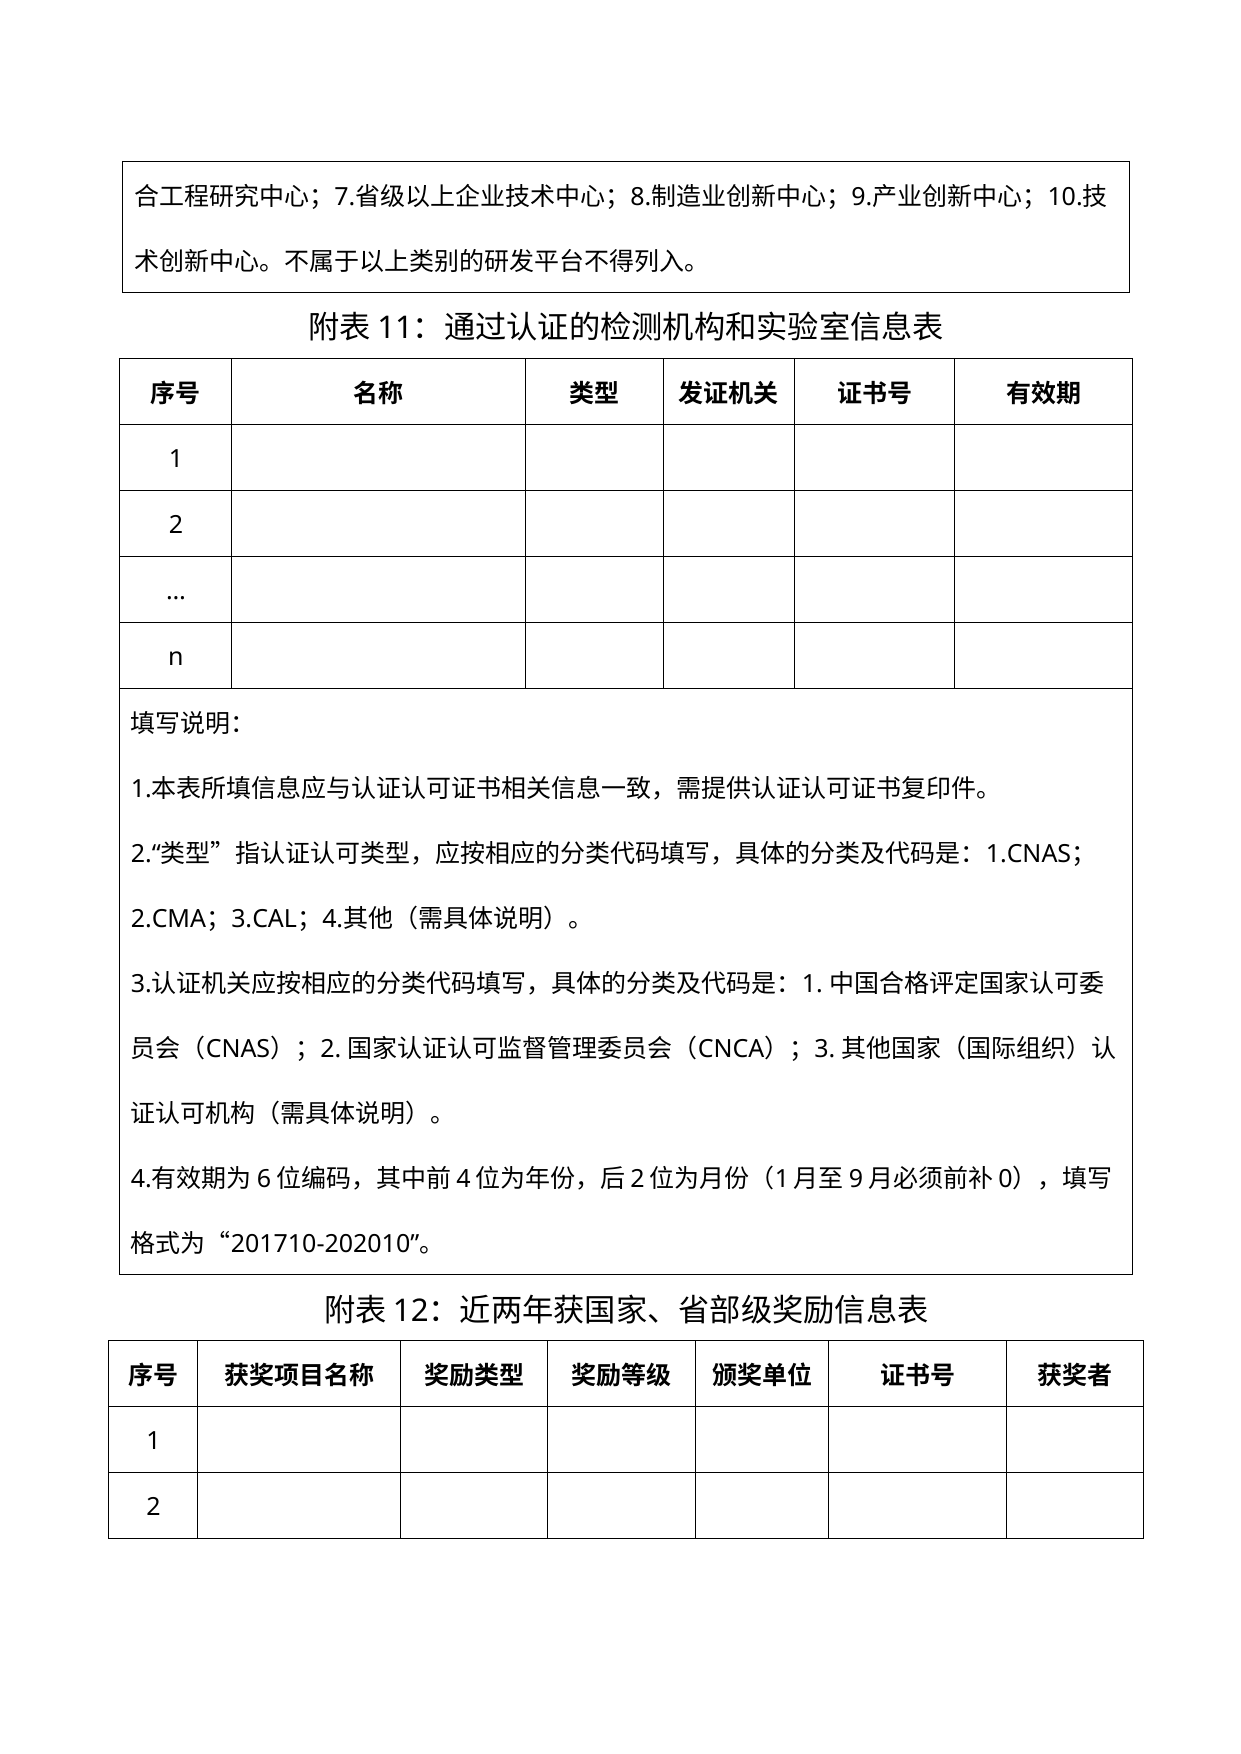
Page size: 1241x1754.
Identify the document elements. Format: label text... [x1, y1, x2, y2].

table_header 奖励类型 [401, 1341, 547, 1406]
table_header 证书号 [829, 1341, 1006, 1406]
table_cell [526, 425, 663, 490]
table_cell [232, 623, 525, 688]
table_cell … [120, 557, 231, 622]
table_header 获奖者 [1007, 1341, 1143, 1406]
table_header 颁奖单位 [696, 1341, 828, 1406]
table_header 有效期 [955, 359, 1132, 424]
table_cell [526, 491, 663, 556]
table_cell 2 [109, 1473, 197, 1538]
table_cell [664, 425, 794, 490]
table_header 序号 [120, 359, 231, 424]
table_cell [548, 1407, 695, 1472]
table_cell [829, 1407, 1006, 1472]
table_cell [123, 162, 1129, 292]
table_cell [829, 1473, 1006, 1538]
table_cell [955, 491, 1132, 556]
table_cell 填写说明： 1.本表所填信息应与认证认可证书相关信息一致，需提供认证认可证书复印件。 2.“类型”指认证认可类型，应按相应的分类代码填写，具体的分类及代码是：1.CNAS；2.CMA；3.CAL；4.其他（需具体说明）。 3.认证机关应按相应的分类代码填写，具体的分类及代码是：1. 中国合格评定国家认可委员会（CNAS）；2. 国家认证认可监督管理委员会（CNCA）；3. 其他国家（国际组织）认证认可机构（需具体说明）。 4.有效期为6位编码，其中前4位为年份，后2位为月份（1月至9月必须前补0），填写格式为“201710-202010”。 [120, 689, 1132, 1274]
table_cell 1 [109, 1407, 197, 1472]
table_cell [198, 1407, 400, 1472]
table_header 奖励等级 [548, 1341, 695, 1406]
table_cell [401, 1473, 547, 1538]
table_cell [232, 425, 525, 490]
table_cell [696, 1473, 828, 1538]
table_header 证书号 [795, 359, 954, 424]
table_cell [198, 1473, 400, 1538]
table_cell n [120, 623, 231, 688]
table_cell 1 [120, 425, 231, 490]
table_cell [232, 491, 525, 556]
table_cell [795, 491, 954, 556]
table_cell [1007, 1473, 1143, 1538]
table_cell [955, 623, 1132, 688]
table_cell [232, 557, 525, 622]
table_cell [664, 623, 794, 688]
text 附表12：近两年获国家、省部级奖励信息表 [165, 1275, 1087, 1340]
table_cell [526, 623, 663, 688]
table_cell [526, 557, 663, 622]
table_cell [401, 1407, 547, 1472]
text 附表11：通过认证的检测机构和实验室信息表 [165, 293, 1087, 358]
table_cell [955, 557, 1132, 622]
table_cell [795, 557, 954, 622]
table_header 发证机关 [664, 359, 794, 424]
table_header 获奖项目名称 [198, 1341, 400, 1406]
table_header 类型 [526, 359, 663, 424]
table_cell [664, 557, 794, 622]
table_cell [664, 491, 794, 556]
table_cell [1007, 1407, 1143, 1472]
table_cell [795, 425, 954, 490]
table_cell [696, 1407, 828, 1472]
table_cell [955, 425, 1132, 490]
table_header 名称 [232, 359, 525, 424]
table_cell 2 [120, 491, 231, 556]
table_header 序号 [109, 1341, 197, 1406]
table_cell [795, 623, 954, 688]
table_cell [548, 1473, 695, 1538]
